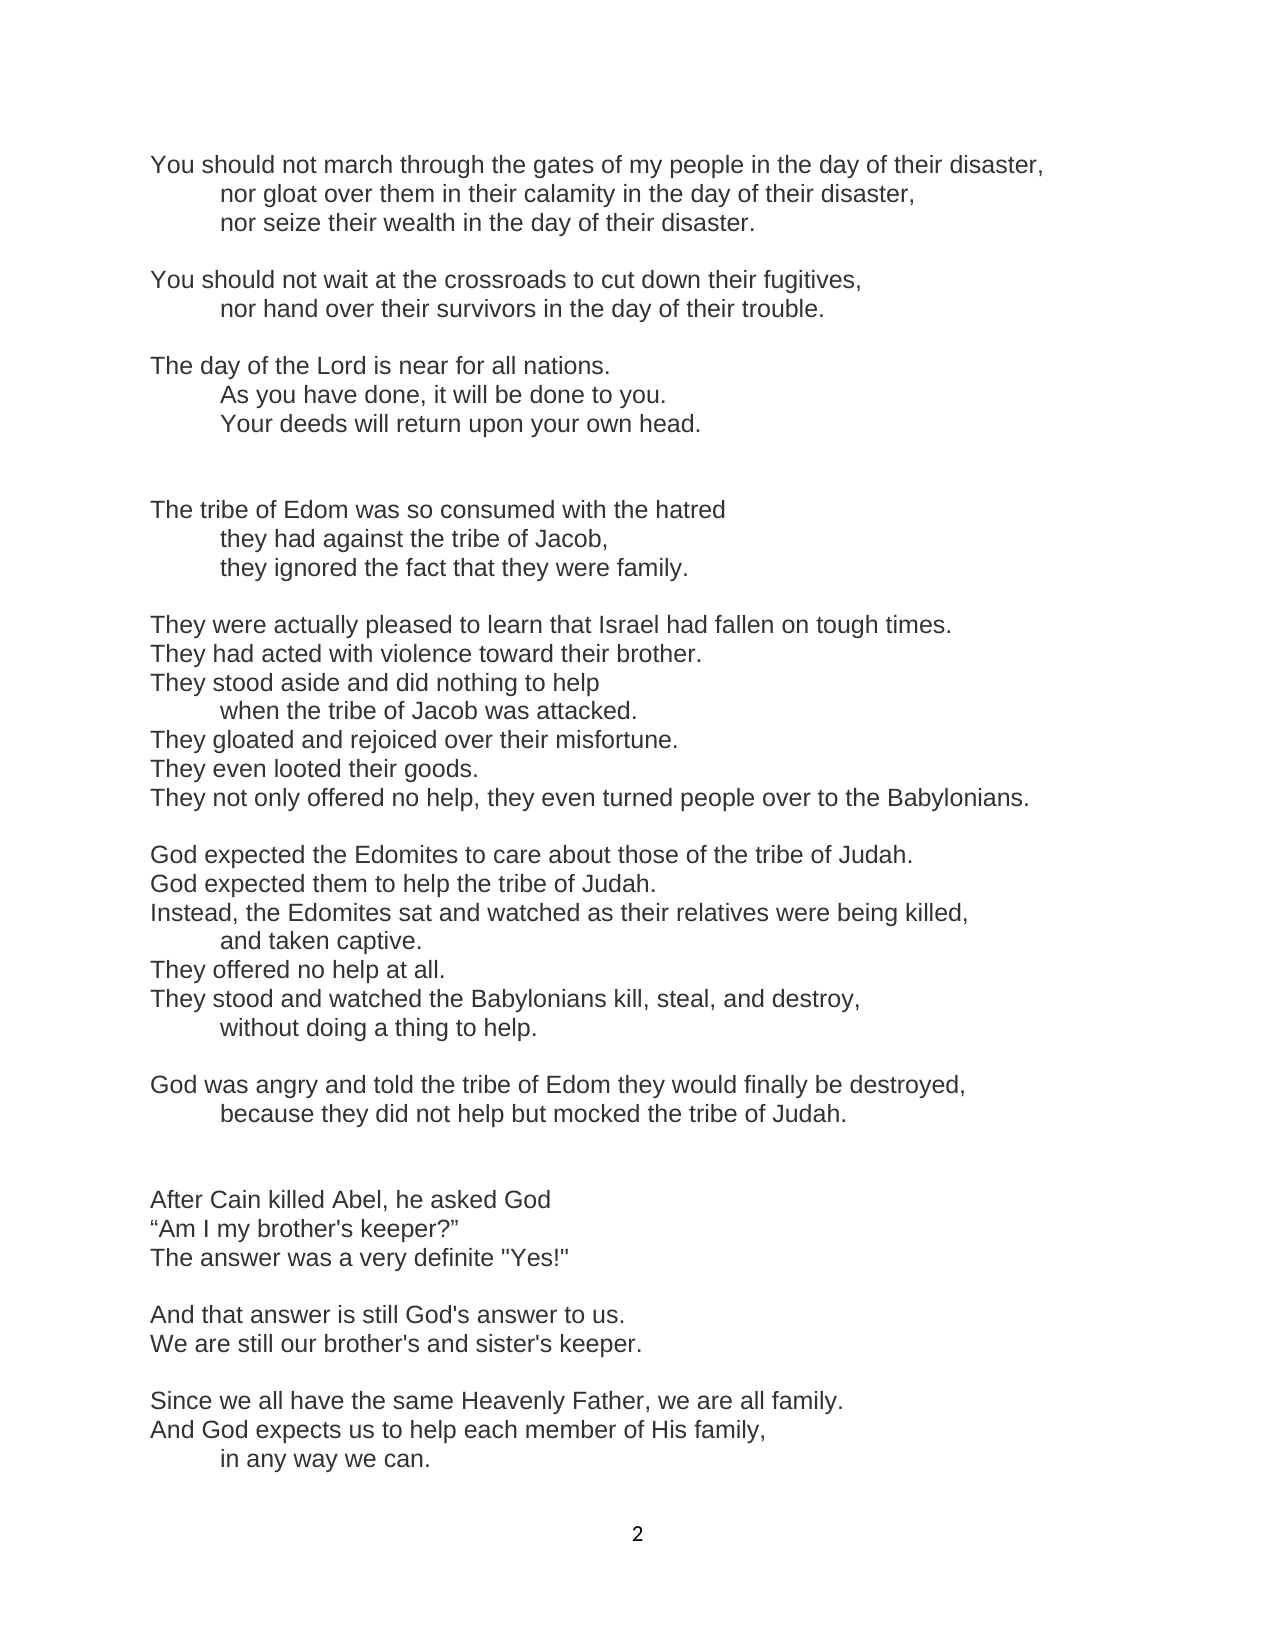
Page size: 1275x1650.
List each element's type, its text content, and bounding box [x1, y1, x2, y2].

text You should not wait at the crossroads to cut down their fugitives, [150, 265, 1125, 294]
text As you have done, it will be done to you. [150, 380, 1125, 409]
text God expected the Edomites to care about those of the tribe of Judah. [150, 840, 1125, 869]
text God was angry and told the tribe of Edom they would finally be destroyed, [150, 1070, 1125, 1099]
text The tribe of Edom was so consumed with the hatred [150, 495, 1125, 524]
text nor gloat over them in their calamity in the day of their disaster, [150, 179, 1125, 207]
text After Cain killed Abel, he asked God [150, 1185, 1125, 1214]
text And that answer is still God's answer to us. [150, 1300, 1125, 1329]
text They even looted their goods. [150, 754, 1125, 782]
text And God expects us to help each member of His family, [150, 1415, 1125, 1444]
text They were actually pleased to learn that Israel had fallen on tough times. [150, 610, 1125, 639]
text They gloated and rejoiced over their misfortune. [150, 725, 1125, 754]
text they ignored the fact that they were family. [150, 552, 1125, 581]
text They stood aside and did nothing to help [150, 667, 1125, 696]
text The answer was a very definite "Yes!" [150, 1242, 1125, 1271]
text nor seize their wealth in the day of their disaster. [150, 207, 1125, 236]
text they had against the tribe of Jacob, [150, 524, 1125, 552]
text Instead, the Edomites sat and watched as their relatives were being killed, [150, 897, 1125, 926]
text We are still our brother's and sister's keeper. [150, 1329, 1125, 1357]
text because they did not help but mocked the tribe of Judah. [150, 1099, 1125, 1127]
text You should not march through the gates of my people in the day of their disaster, [150, 150, 1125, 179]
text God expected them to help the tribe of Judah. [150, 869, 1125, 897]
text They not only offered no help, they even turned people over to the Babylonians. [150, 782, 1125, 811]
text nor hand over their survivors in the day of their trouble. [150, 294, 1125, 322]
text in any way we can. [150, 1444, 1125, 1472]
text They offered no help at all. [150, 955, 1125, 984]
text They stood and watched the Babylonians kill, steal, and destroy, [150, 984, 1125, 1012]
text without doing a thing to help. [150, 1012, 1125, 1041]
text The day of the Lord is near for all nations. [150, 351, 1125, 380]
text when the tribe of Jacob was attacked. [150, 696, 1125, 725]
text Your deeds will return upon your own head. [150, 409, 1125, 437]
text They had acted with violence toward their brother. [150, 639, 1125, 667]
text “Am I my brother's keeper?” [150, 1214, 1125, 1242]
text and taken captive. [150, 926, 1125, 955]
text Since we all have the same Heavenly Father, we are all family. [150, 1386, 1125, 1415]
